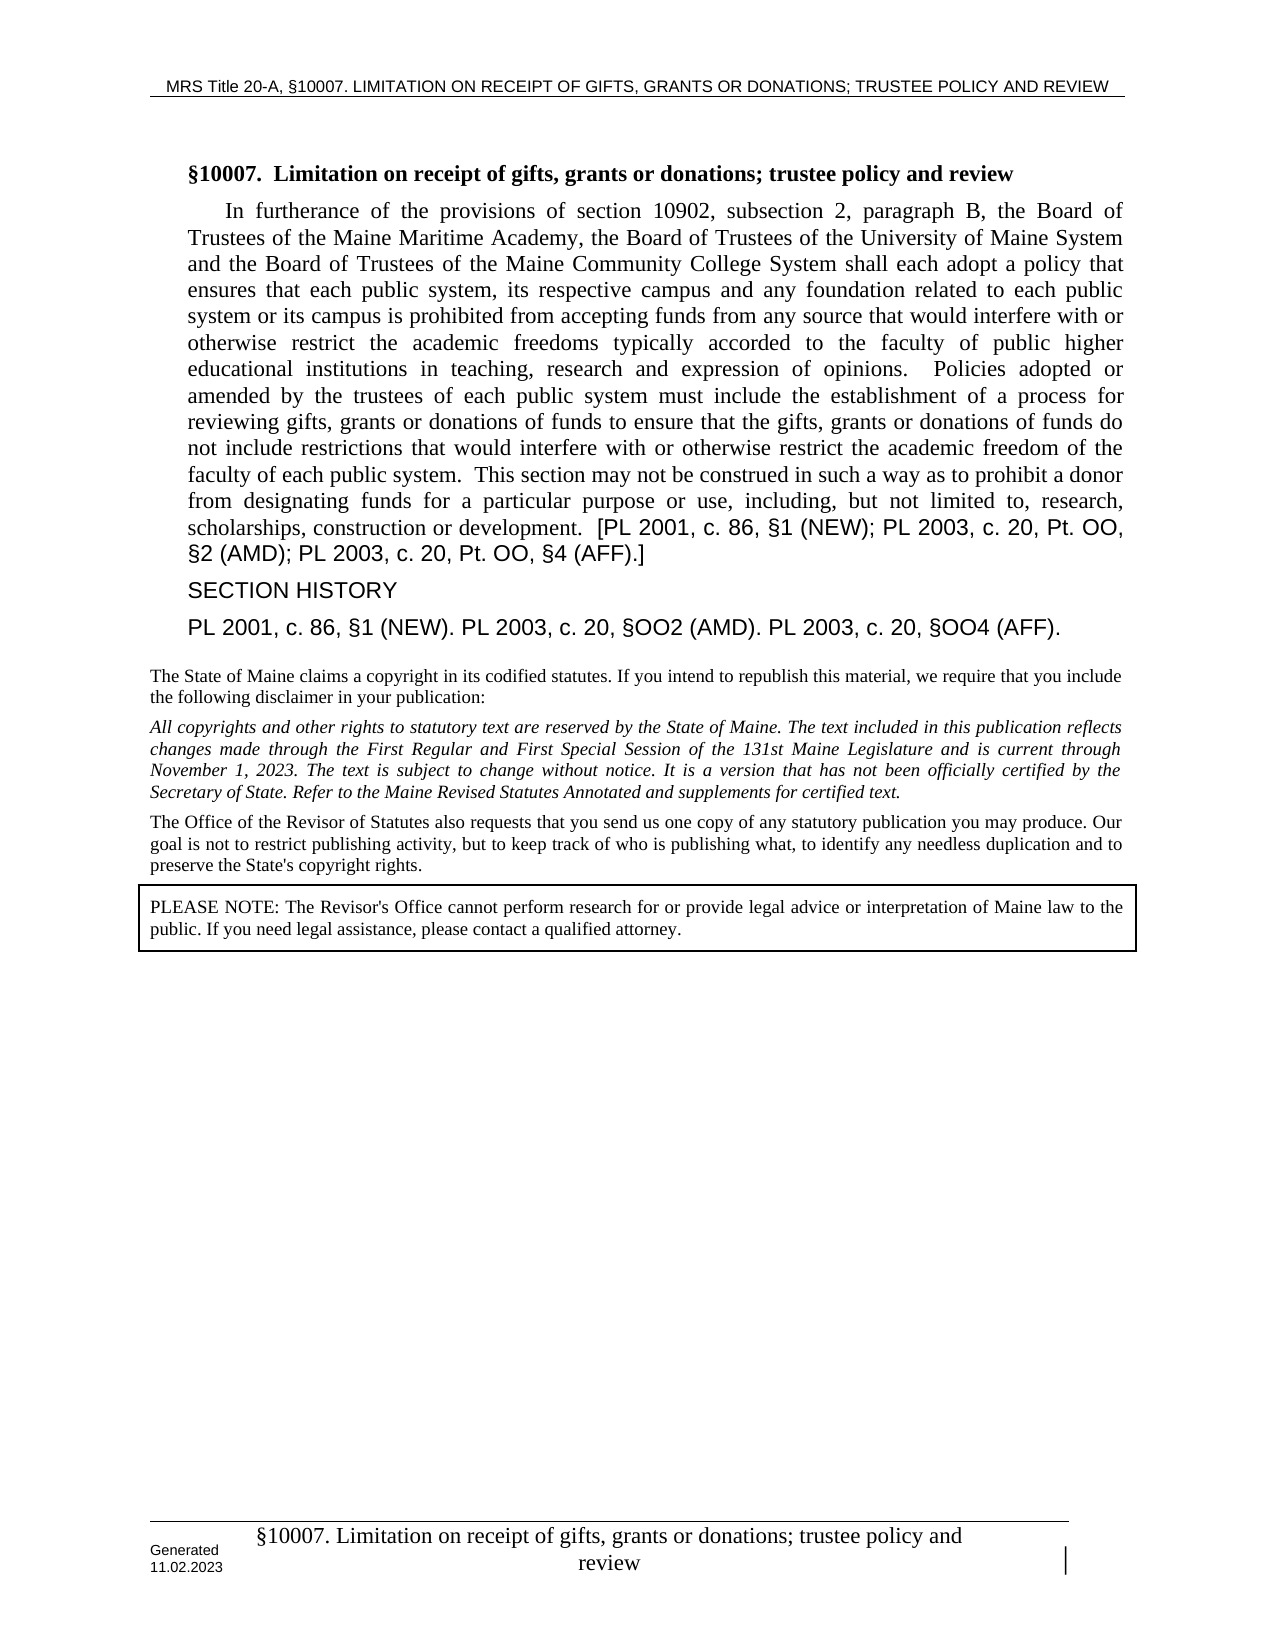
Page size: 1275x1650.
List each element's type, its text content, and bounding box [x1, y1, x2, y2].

text In furtherance of the provisions of section 10902, subsection 2, paragraph B, the Board of Trustees of the Maine Maritime Academy, the Board of Trustees of the University of Maine System and the Board of Trustees of the Maine Community College System shall each adopt a policy that ensures that each public system, its respective campus and any foundation related to each public system or its campus is prohibited from accepting funds from any source that would interfere with or otherwise restrict the academic freedoms typically accorded to the faculty of public higher educational institutions in teaching, research and expression of opinions. Policies adopted or amended by the trustees of each public system must include the establishment of a process for reviewing gifts, grants or donations of funds to ensure that the gifts, grants or donations of funds do not include restrictions that would interfere with or otherwise restrict the academic freedom of the faculty of each public system. This section may not be construed in such a way as to prohibit a donor from designating funds for a particular purpose or use, including, but not limited to, research, scholarships, construction or development. [PL 2001, c. 86, §1 (NEW); PL 2003, c. 20, Pt. OO, §2 (AMD); PL 2003, c. 20, Pt. OO, §4 (AFF).] [187, 197, 1125, 566]
text The State of Maine claims a copyright in its codified statutes. If you intend to republish this material, we require that you include the following disclaimer in your publication: [150, 665, 1125, 708]
text All copyrights and other rights to statutory text are reserved by the State of Maine. The text included in this publication reflects changes made through the First Regular and First Special Session of the 131st Maine Legislature and is current through November 1, 2023 . The text is subject to change without notice. It is a version that has not been officially certified by the Secretary of State. Refer to the Maine Revised Statutes Annotated and supplements for certified text. [150, 716, 1125, 802]
text The Office of the Revisor of Statutes also requests that you send us one copy of any statutory publication you may produce. Our goal is not to restrict publishing activity, but to keep track of who is publishing what, to identify any needless duplication and to preserve the State's copyright rights. [150, 811, 1125, 876]
text SECTION HISTORY [187, 577, 1125, 603]
text §10007. Limitation on receipt of gifts, grants or donations; trustee policy and review [187, 160, 1125, 187]
text PL 2001, c. 86, §1 (NEW). PL 2003, c. 20, §OO2 (AMD). PL 2003, c. 20, §OO4 (AFF). [187, 613, 1125, 640]
text PLEASE NOTE: The Revisor's Office cannot perform research for or provide legal advice or interpretation of Maine law to the public. If you need legal assistance, please contact a qualified attorney. [140, 886, 1135, 950]
